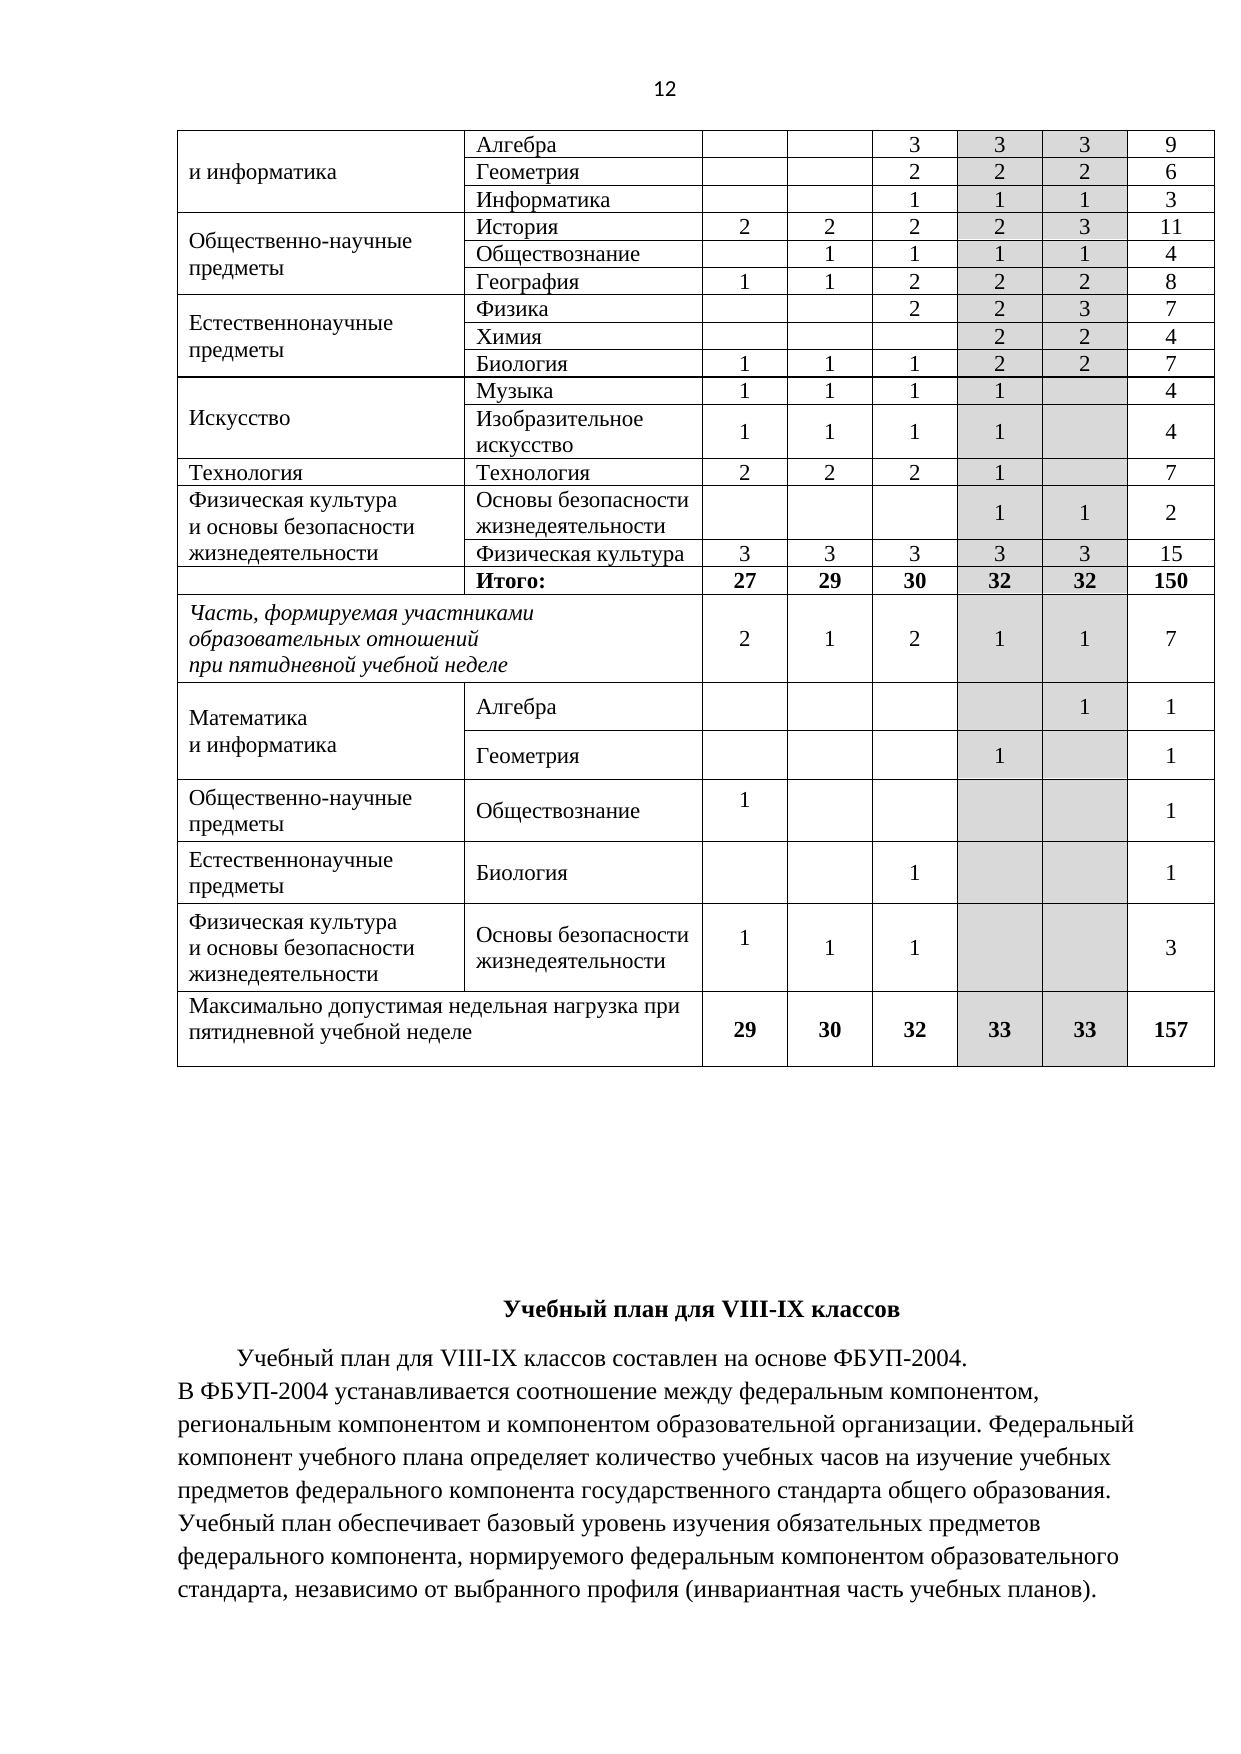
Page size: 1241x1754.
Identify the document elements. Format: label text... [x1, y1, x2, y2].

table_cell [788, 780, 872, 841]
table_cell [178, 131, 464, 212]
table_cell 1 [1128, 683, 1214, 730]
table_cell Музыка [465, 378, 702, 404]
table_cell 1 [788, 268, 872, 294]
table_cell Физическая культура и основы безопасности жизнедеятельности [178, 486, 464, 566]
table_cell [703, 131, 787, 157]
table_cell 3 [788, 540, 872, 566]
table_cell [873, 683, 957, 730]
table_cell [873, 323, 957, 349]
table_cell [703, 842, 787, 903]
table_cell Естественнонаучные предметы [178, 842, 464, 903]
table_cell 1 [1128, 731, 1214, 778]
table_cell Геометрия [465, 731, 702, 778]
table_cell 1 [788, 595, 872, 682]
table_cell Обществознание [465, 780, 702, 841]
table_cell 1 [873, 842, 957, 903]
table_cell 2 [873, 459, 957, 485]
table_cell Физическая культура [465, 540, 702, 566]
table_cell 150 [1128, 567, 1214, 593]
table_cell 2 [788, 459, 872, 485]
table_cell 1 [958, 486, 1042, 539]
table_cell 2 [703, 213, 787, 239]
table_cell [788, 131, 872, 157]
table_cell 1 [703, 904, 787, 991]
table_cell [958, 683, 1042, 730]
table_cell Часть, формируемая участниками образовательных отношений при пятидневной учебной неделе [178, 595, 702, 682]
table_cell 1 [873, 241, 957, 267]
table_cell 3 [958, 540, 1042, 566]
table_cell 1 [788, 241, 872, 267]
table_cell 27 [703, 567, 787, 593]
table_cell 8 [1128, 268, 1214, 294]
table_cell 3 [873, 540, 957, 566]
table_cell [1043, 459, 1127, 485]
table_cell 1 [788, 405, 872, 458]
table_cell 7 [1128, 595, 1214, 682]
table_cell [703, 186, 787, 212]
table_cell 1 [958, 405, 1042, 458]
table_cell [788, 731, 872, 778]
table_cell [873, 780, 957, 841]
table_cell 2 [1043, 323, 1127, 349]
table_cell 1 [958, 459, 1042, 485]
table_cell [788, 683, 872, 730]
table_cell [1043, 780, 1127, 841]
table_cell 2 [1043, 158, 1127, 185]
table_cell [703, 241, 787, 267]
table_cell 2 [958, 213, 1042, 239]
table_cell Итого: [465, 567, 702, 593]
table_cell 1 [958, 241, 1042, 267]
table_cell 2 [873, 268, 957, 294]
table_cell 1 [873, 350, 957, 376]
table_cell [703, 295, 787, 322]
table_cell 1 [958, 378, 1042, 404]
table_cell [703, 158, 787, 185]
table_cell 32 [873, 992, 957, 1066]
table_cell 1 [958, 595, 1042, 682]
table_cell 7 [1128, 295, 1214, 322]
table_cell 1 [958, 731, 1042, 778]
table_cell 6 [1128, 158, 1214, 185]
table_cell Искусство [178, 378, 464, 458]
table_cell Биология [465, 842, 702, 903]
table_cell [788, 186, 872, 212]
table_cell 2 [958, 268, 1042, 294]
table_cell 1 [703, 268, 787, 294]
table_cell 29 [788, 567, 872, 593]
table_cell 3 [1043, 131, 1127, 157]
table_cell Естественнонаучные предметы [178, 295, 464, 376]
table_cell Алгебра [465, 131, 702, 157]
text Учебный план для VIII-IX классов [177, 1294, 1152, 1322]
table_cell [788, 158, 872, 185]
table_cell [1043, 731, 1127, 778]
table_cell [1043, 405, 1127, 458]
table_cell 2 [958, 158, 1042, 185]
table_cell Общественно-научные предметы [178, 213, 464, 294]
table_cell Технология [178, 459, 464, 485]
table_cell [958, 780, 1042, 841]
table_cell 1 [873, 904, 957, 991]
table_cell Обществознание [465, 241, 702, 267]
table_cell Алгебра [465, 683, 702, 730]
table_cell 33 [1043, 992, 1127, 1066]
table_cell [703, 731, 787, 778]
table_cell 2 [873, 158, 957, 185]
table_cell 1 [1043, 241, 1127, 267]
table_cell 3 [1043, 540, 1127, 566]
table_cell 2 [1043, 350, 1127, 376]
table_cell 1 [788, 350, 872, 376]
table_cell [1043, 842, 1127, 903]
table_cell 4 [1128, 405, 1214, 458]
table_cell [703, 486, 787, 539]
table_cell 32 [958, 567, 1042, 593]
table_cell 4 [1128, 378, 1214, 404]
table_cell [958, 904, 1042, 991]
table_cell 1 [873, 378, 957, 404]
table_cell 4 [1128, 241, 1214, 267]
table_cell Основы безопасности жизнедеятельности [465, 904, 702, 991]
table_cell 3 [1128, 186, 1214, 212]
table_cell [1043, 904, 1127, 991]
table_cell [788, 842, 872, 903]
text Учебный план для VIII-IX классов составлен на основе ФБУП-2004. В ФБУП-2004 устанавливается соотношение между федеральным компонентом, региональным компонентом и компонентом образовательной организации. Федеральный компонент учебного плана определяет количество учебных часов на изучение учебных предметов федерального компонента государственного стандарта общего образования. Учебный план обеспечивает базовый уровень изучения обязательных предметов федерального компонента, нормируемого федеральным компонентом образовательного стандарта, независимо от выбранного профиля (инвариантная часть учебных планов). [177, 1343, 1152, 1603]
table_cell [703, 683, 787, 730]
table_cell 1 [1128, 780, 1214, 841]
table_cell История [465, 213, 702, 239]
table_cell 3 [958, 131, 1042, 157]
table_cell 3 [1043, 295, 1127, 322]
table_cell 157 [1128, 992, 1214, 1066]
table_cell 1 [1043, 595, 1127, 682]
table_cell [178, 567, 464, 593]
table_cell 1 [1043, 486, 1127, 539]
table_cell 30 [788, 992, 872, 1066]
table_cell [788, 295, 872, 322]
table_cell 1 [873, 186, 957, 212]
table_cell 7 [1128, 459, 1214, 485]
table_cell Геометрия [465, 158, 702, 185]
table_cell 11 [1128, 213, 1214, 239]
table_cell [703, 323, 787, 349]
table_cell 15 [1128, 540, 1214, 566]
table_cell 1 [1043, 186, 1127, 212]
table_cell Общественно-научные предметы [178, 780, 464, 841]
table_cell 1 [703, 378, 787, 404]
table_cell 2 [873, 595, 957, 682]
table_cell 1 [788, 378, 872, 404]
table_cell Физика [465, 295, 702, 322]
table_cell 3 [1043, 213, 1127, 239]
table_cell 1 [1043, 683, 1127, 730]
table_cell 2 [703, 595, 787, 682]
table_cell 33 [958, 992, 1042, 1066]
table_cell 1 [703, 405, 787, 458]
table_cell 30 [873, 567, 957, 593]
table_cell Технология [465, 459, 702, 485]
table_cell 2 [873, 213, 957, 239]
table_cell Химия [465, 323, 702, 349]
table_cell 9 [1128, 131, 1214, 157]
table_cell 2 [1128, 486, 1214, 539]
table_cell 2 [958, 295, 1042, 322]
table_cell [873, 731, 957, 778]
table_cell 1 [873, 405, 957, 458]
table_cell Математика и информатика [178, 683, 464, 778]
table_cell Основы безопасности жизнедеятельности [465, 486, 702, 539]
table_cell 4 [1128, 323, 1214, 349]
table_cell 2 [1043, 268, 1127, 294]
table_cell Максимально допустимая недельная нагрузка при пятидневной учебной неделе [178, 992, 702, 1066]
table_cell 3 [703, 540, 787, 566]
table_cell 2 [873, 295, 957, 322]
table_cell [873, 486, 957, 539]
table_cell [788, 323, 872, 349]
table_cell 1 [703, 780, 787, 841]
table_cell Биология [465, 350, 702, 376]
table_cell 3 [873, 131, 957, 157]
table_cell [1043, 378, 1127, 404]
table_cell Изобразительное искусство [465, 405, 702, 458]
table_cell География [465, 268, 702, 294]
table_cell [958, 842, 1042, 903]
table_cell 3 [1128, 904, 1214, 991]
table_cell 2 [703, 459, 787, 485]
table_cell 2 [958, 323, 1042, 349]
table_cell [788, 486, 872, 539]
table_cell 1 [788, 904, 872, 991]
table_cell Информатика [465, 186, 702, 212]
table_cell 7 [1128, 350, 1214, 376]
table_cell Физическая культура и основы безопасности жизнедеятельности [178, 904, 464, 991]
table_cell 1 [958, 186, 1042, 212]
table_cell 32 [1043, 567, 1127, 593]
table_cell 29 [703, 992, 787, 1066]
table_cell 1 [703, 350, 787, 376]
table_cell 2 [788, 213, 872, 239]
table_cell 1 [1128, 842, 1214, 903]
table_cell 2 [958, 350, 1042, 376]
